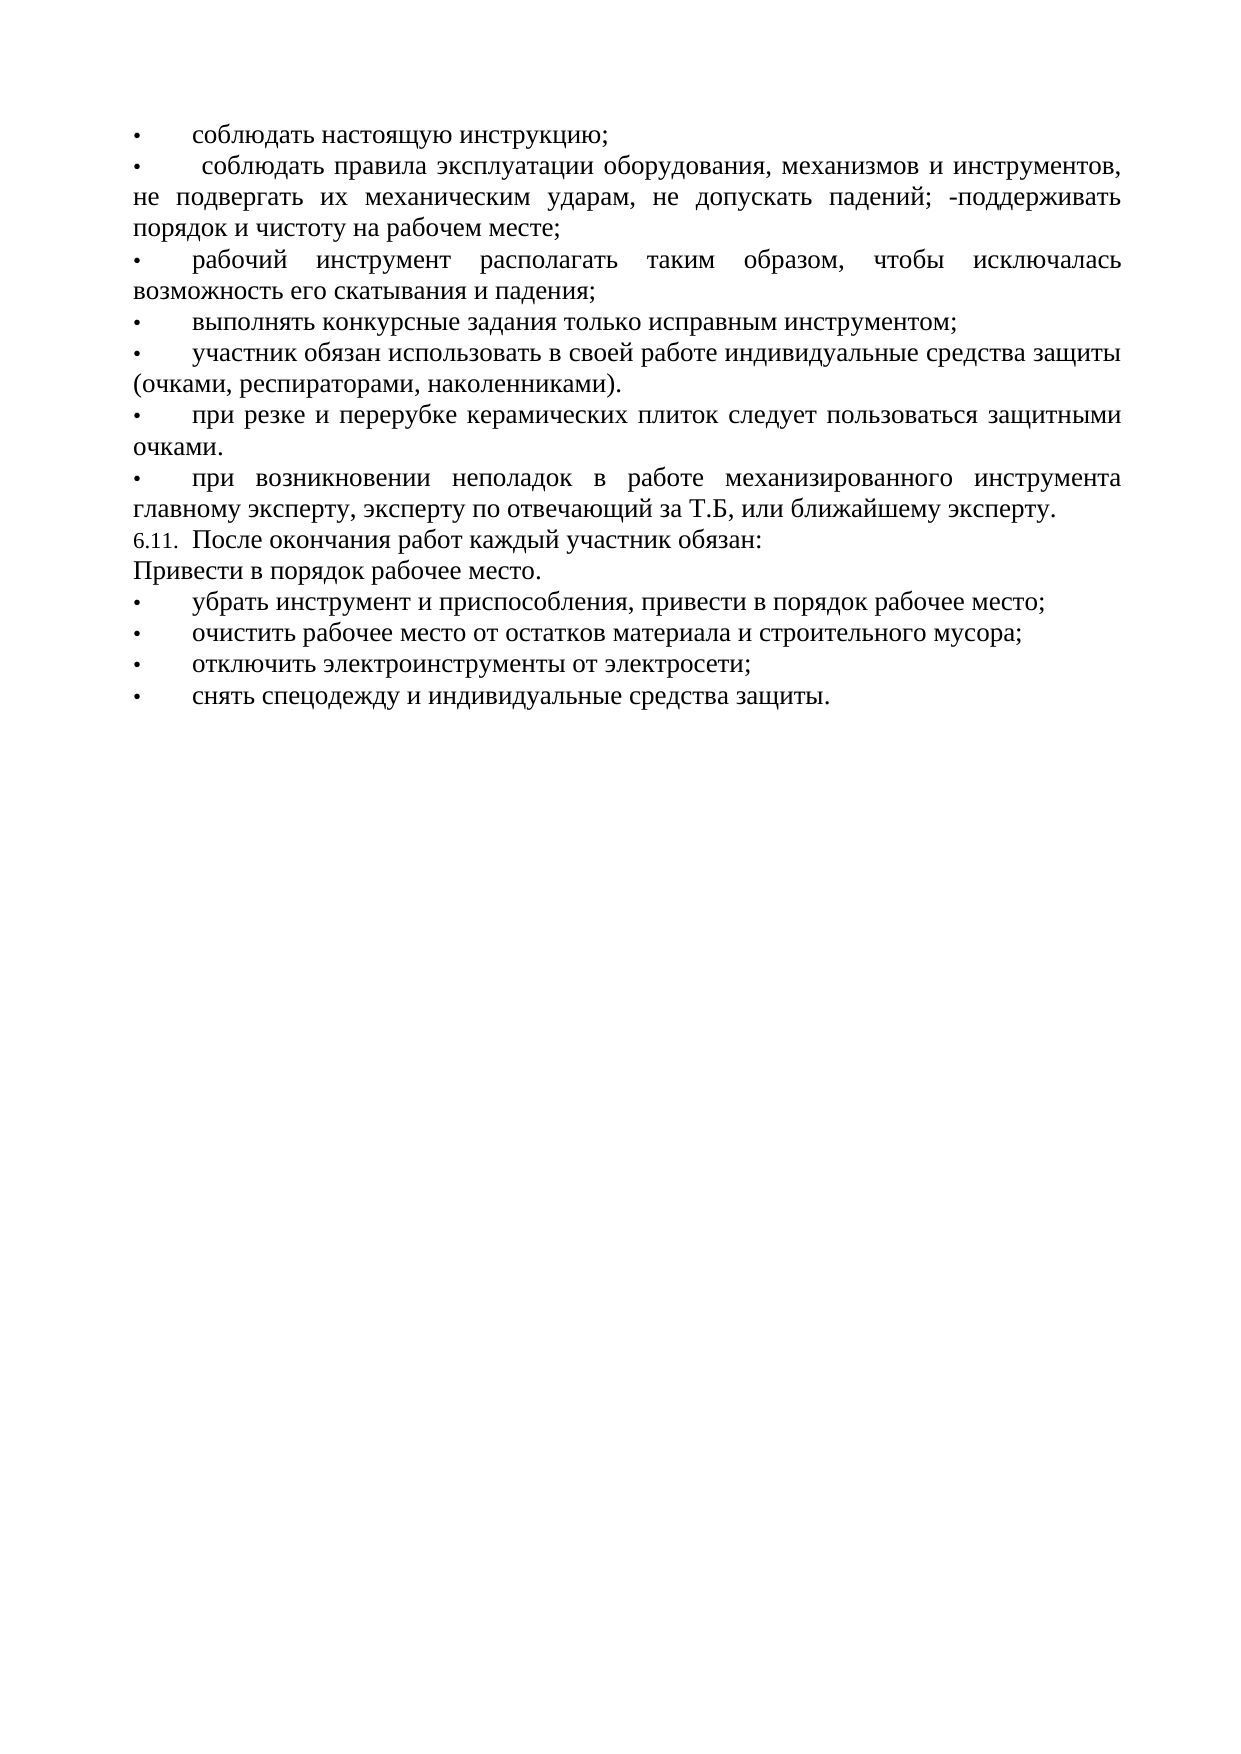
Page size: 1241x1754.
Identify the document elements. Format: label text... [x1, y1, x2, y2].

list убрать инструмент и приспособления, привести в порядок рабочее место; [133, 585, 1123, 616]
list участник обязан использовать в своей работе индивидуальные средства защиты (очками, респираторами, наколенниками). [133, 336, 1123, 398]
list при резке и перерубке керамических плиток следует пользоваться защитными очками. [133, 398, 1123, 461]
list очистить рабочее место от остатков материала и строительного мусора; [133, 616, 1123, 648]
text Привести в порядок рабочее место. [133, 554, 1123, 585]
list при возникновении неполадок в работе механизированного инструмента главному эксперту, эксперту по отвечающий за Т.Б, или ближайшему эксперту. [133, 461, 1123, 523]
list соблюдать настоящую инструкцию; [133, 118, 1123, 149]
list выполнять конкурсные задания только исправным инструментом; [133, 305, 1123, 336]
list отключить электроинструменты от электросети; [133, 648, 1123, 679]
list рабочий инструмент располагать таким образом, чтобы исключалась возможность его скатывания и падения; [133, 243, 1123, 305]
list снять спецодежду и индивидуальные средства защиты. [133, 679, 1123, 710]
list После окончания работ каждый участник обязан: [133, 523, 1123, 554]
list соблюдать правила эксплуатации оборудования, механизмов и инструментов, не подвергать их механическим ударам, не допускать падений; -поддерживать порядок и чистоту на рабочем месте; [133, 149, 1123, 243]
